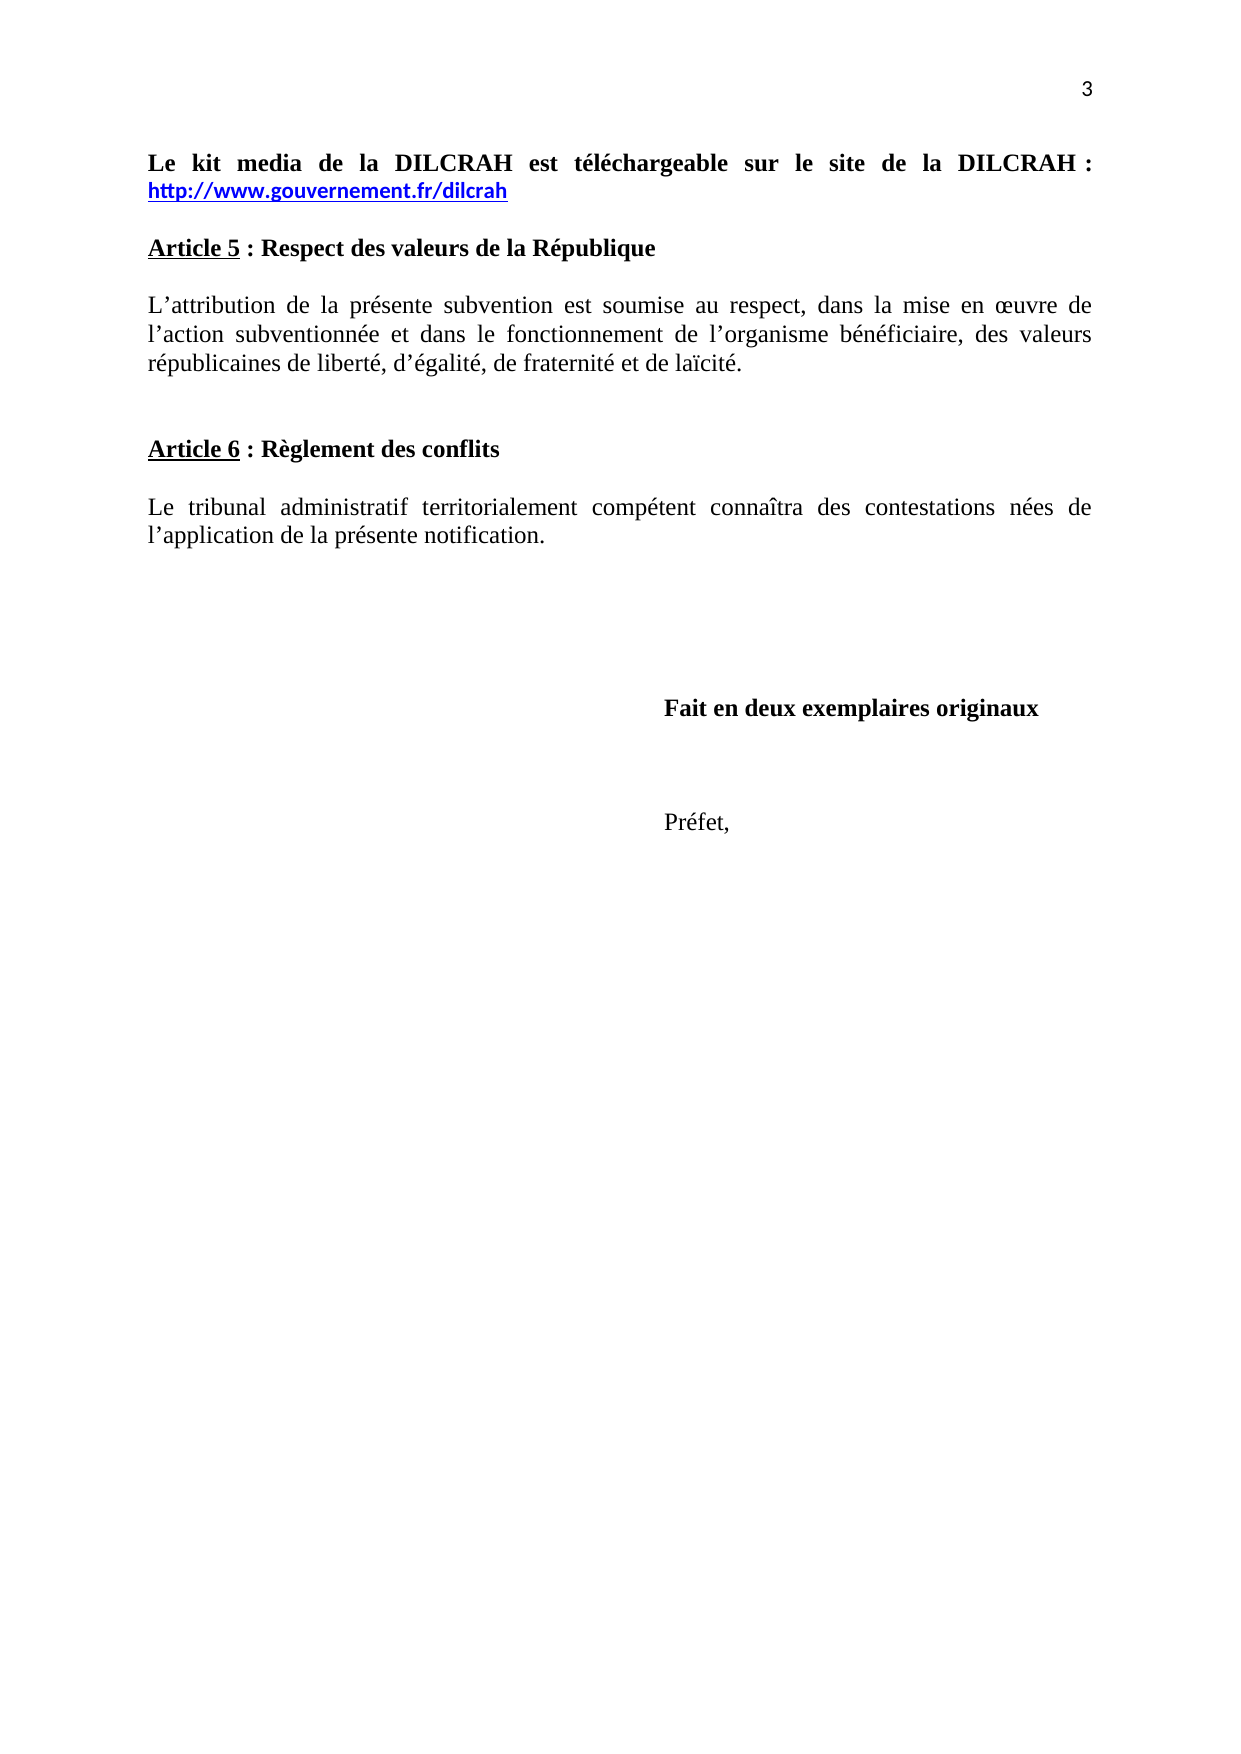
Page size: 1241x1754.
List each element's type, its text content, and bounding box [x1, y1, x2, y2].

text Le tribunal administratif territorialement compétent connaîtra des contestations nées de l’application de la présente notification. [148, 492, 1093, 549]
text L’attribution de la présente subvention est soumise au respect, dans la mise en œuvre de l’action subventionnée et dans le fonctionnement de l’organisme bénéficiaire, des valeurs républicaines de liberté, d’égalité, de fraternité et de laïcité. [148, 291, 1093, 377]
text Fait en deux exemplaires originaux [664, 693, 1093, 722]
text Le kit media de la DILCRAH est téléchargeable sur le site de la DILCRAH : http://www.gouvernement.fr/dilcrah [148, 148, 1093, 204]
text Article 5 : Respect des valeurs de la République [148, 233, 1093, 262]
text Article 6 : Règlement des conflits [148, 434, 1093, 463]
text Préfet, [664, 807, 1093, 836]
